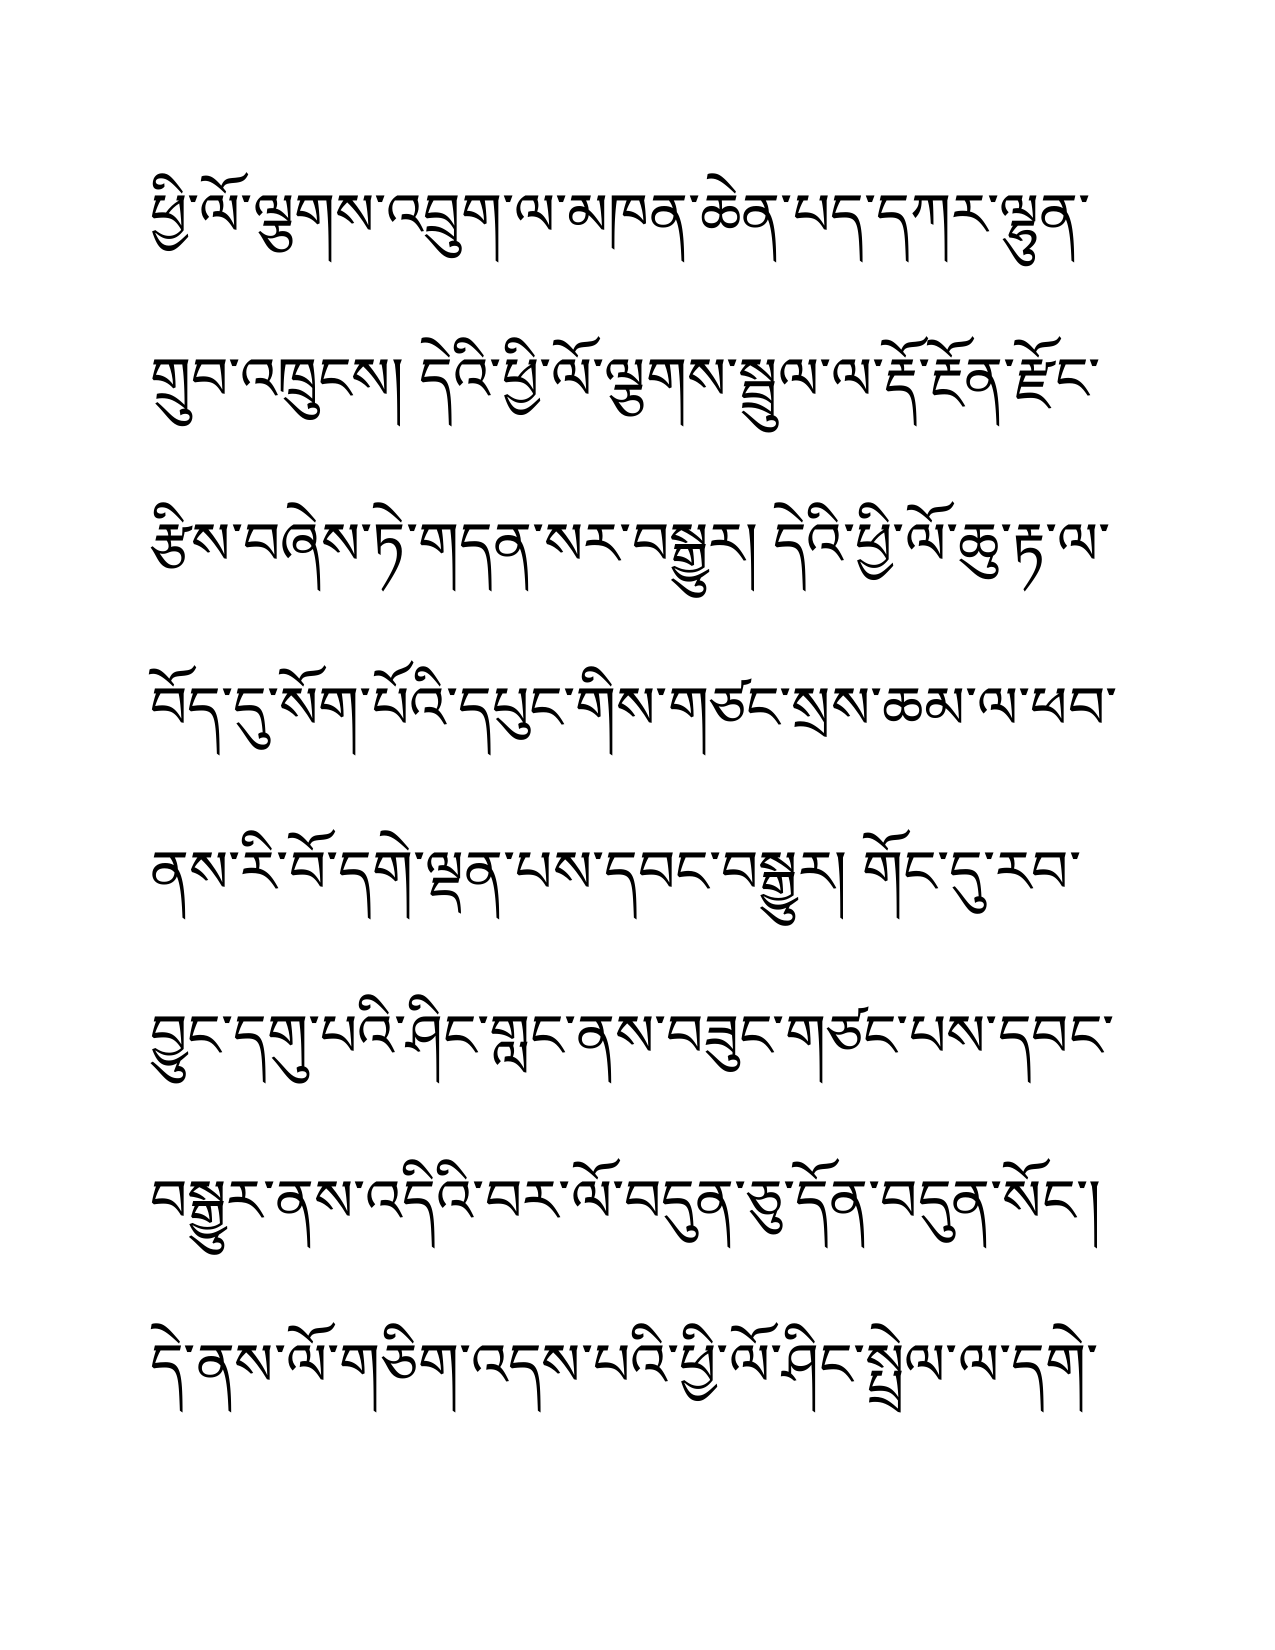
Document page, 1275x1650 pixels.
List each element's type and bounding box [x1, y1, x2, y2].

text [150, 150, 1125, 1464]
